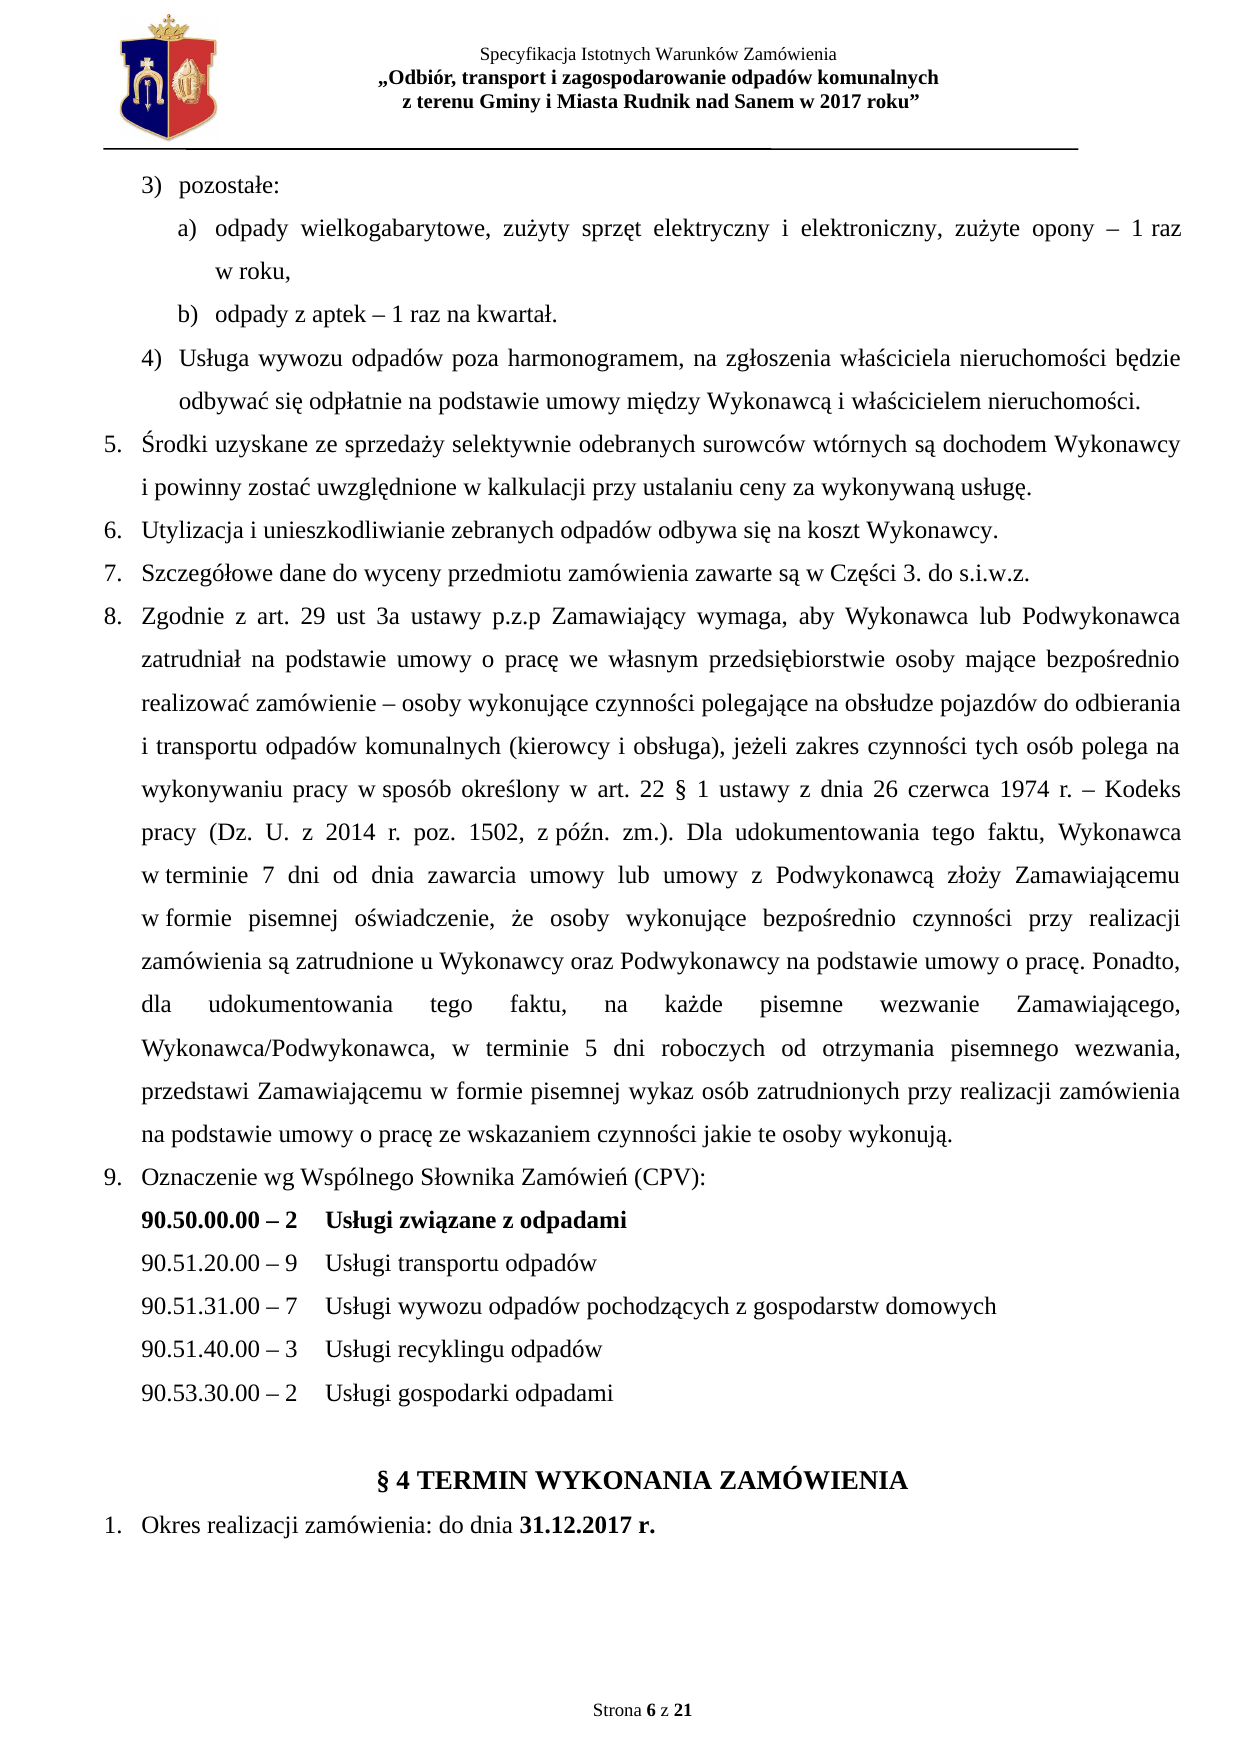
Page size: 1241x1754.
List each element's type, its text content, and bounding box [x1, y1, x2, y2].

text 90.51.31.00 – 7 Usługi wywozu odpadów pochodzących z gospodarstw domowych [141, 1291, 1181, 1320]
list Okres realizacji zamówienia: do dnia 31.12.2017 r. [103, 1511, 1181, 1539]
list Usługa wywozu odpadów poza harmonogramem, na zgłoszenia właściciela nieruchomości będzie odbywać się odpłatnie na podstawie umowy między Wykonawcą i właścicielem nieruchomości. [141, 343, 1181, 414]
list odpady z aptek – 1 raz na kwartał. [177, 299, 1181, 328]
text § 4 TERMIN WYKONANIA ZAMÓWIENIA [103, 1464, 1181, 1495]
list Środki uzyskane ze sprzedaży selektywnie odebranych surowców wtórnych są dochodem Wykonawcy i powinny zostać uwzględnione w kalkulacji przy ustalaniu ceny za wykonywaną usługę. [103, 429, 1181, 501]
picture [114, 14, 220, 142]
list 90.53.30.00 – 2 Usługi gospodarki odpadami [141, 1378, 1181, 1406]
list Oznaczenie wg Wspólnego Słownika Zamówień (CPV): [103, 1162, 1181, 1191]
list Zgodnie z art. 29 ust 3a ustawy p.z.p Zamawiający wymaga, aby Wykonawca lub Podwykonawca zatrudniał na podstawie umowy o pracę we własnym przedsiębiorstwie osoby mające bezpośrednio realizować zamówienie – osoby wykonujące czynności polegające na obsłudze pojazdów do odbierania i transportu odpadów komunalnych (kierowcy i obsługa), jeżeli zakres czynności tych osób polega na wykonywaniu pracy w sposób określony w art. 22 § 1 ustawy z dnia 26 czerwca 1974 r. – Kodeks pracy (Dz. U. z 2014 r. poz. 1502, z późn. zm.). Dla udokumentowania tego faktu, Wykonawca w terminie 7 dni od dnia zawarcia umowy lub umowy z Podwykonawcą złoży Zamawiającemu w formie pisemnej oświadczenie, że osoby wykonujące bezpośrednio czynności przy realizacji zamówienia są zatrudnione u Wykonawcy oraz Podwykonawcy na podstawie umowy o pracę. Ponadto, dla udokumentowania tego faktu, na każde pisemne wezwanie Zamawiającego, Wykonawca/Podwykonawca, w terminie 5 dni roboczych od otrzymania pisemnego wezwania, przedstawi Zamawiającemu w formie pisemnej wykaz osób zatrudnionych przy realizacji zamówienia na podstawie umowy o pracę ze wskazaniem czynności jakie te osoby wykonują. [103, 601, 1181, 1148]
text 90.50.00.00 – 2 Usługi związane z odpadami [141, 1205, 1181, 1234]
list Szczegółowe dane do wyceny przedmiotu zamówienia zawarte są w Części 3. do s.i.w.z. [103, 558, 1181, 587]
list odpady wielkogabarytowe, zużyty sprzęt elektryczny i elektroniczny, zużyte opony – 1 raz w roku, [177, 213, 1181, 285]
list Utylizacja i unieszkodliwianie zebranych odpadów odbywa się na koszt Wykonawcy. [103, 515, 1181, 544]
text 90.51.40.00 – 3 Usługi recyklingu odpadów [141, 1334, 1181, 1363]
text 90.51.20.00 – 9 Usługi transportu odpadów [141, 1248, 1181, 1277]
list pozostałe: [141, 170, 1181, 199]
